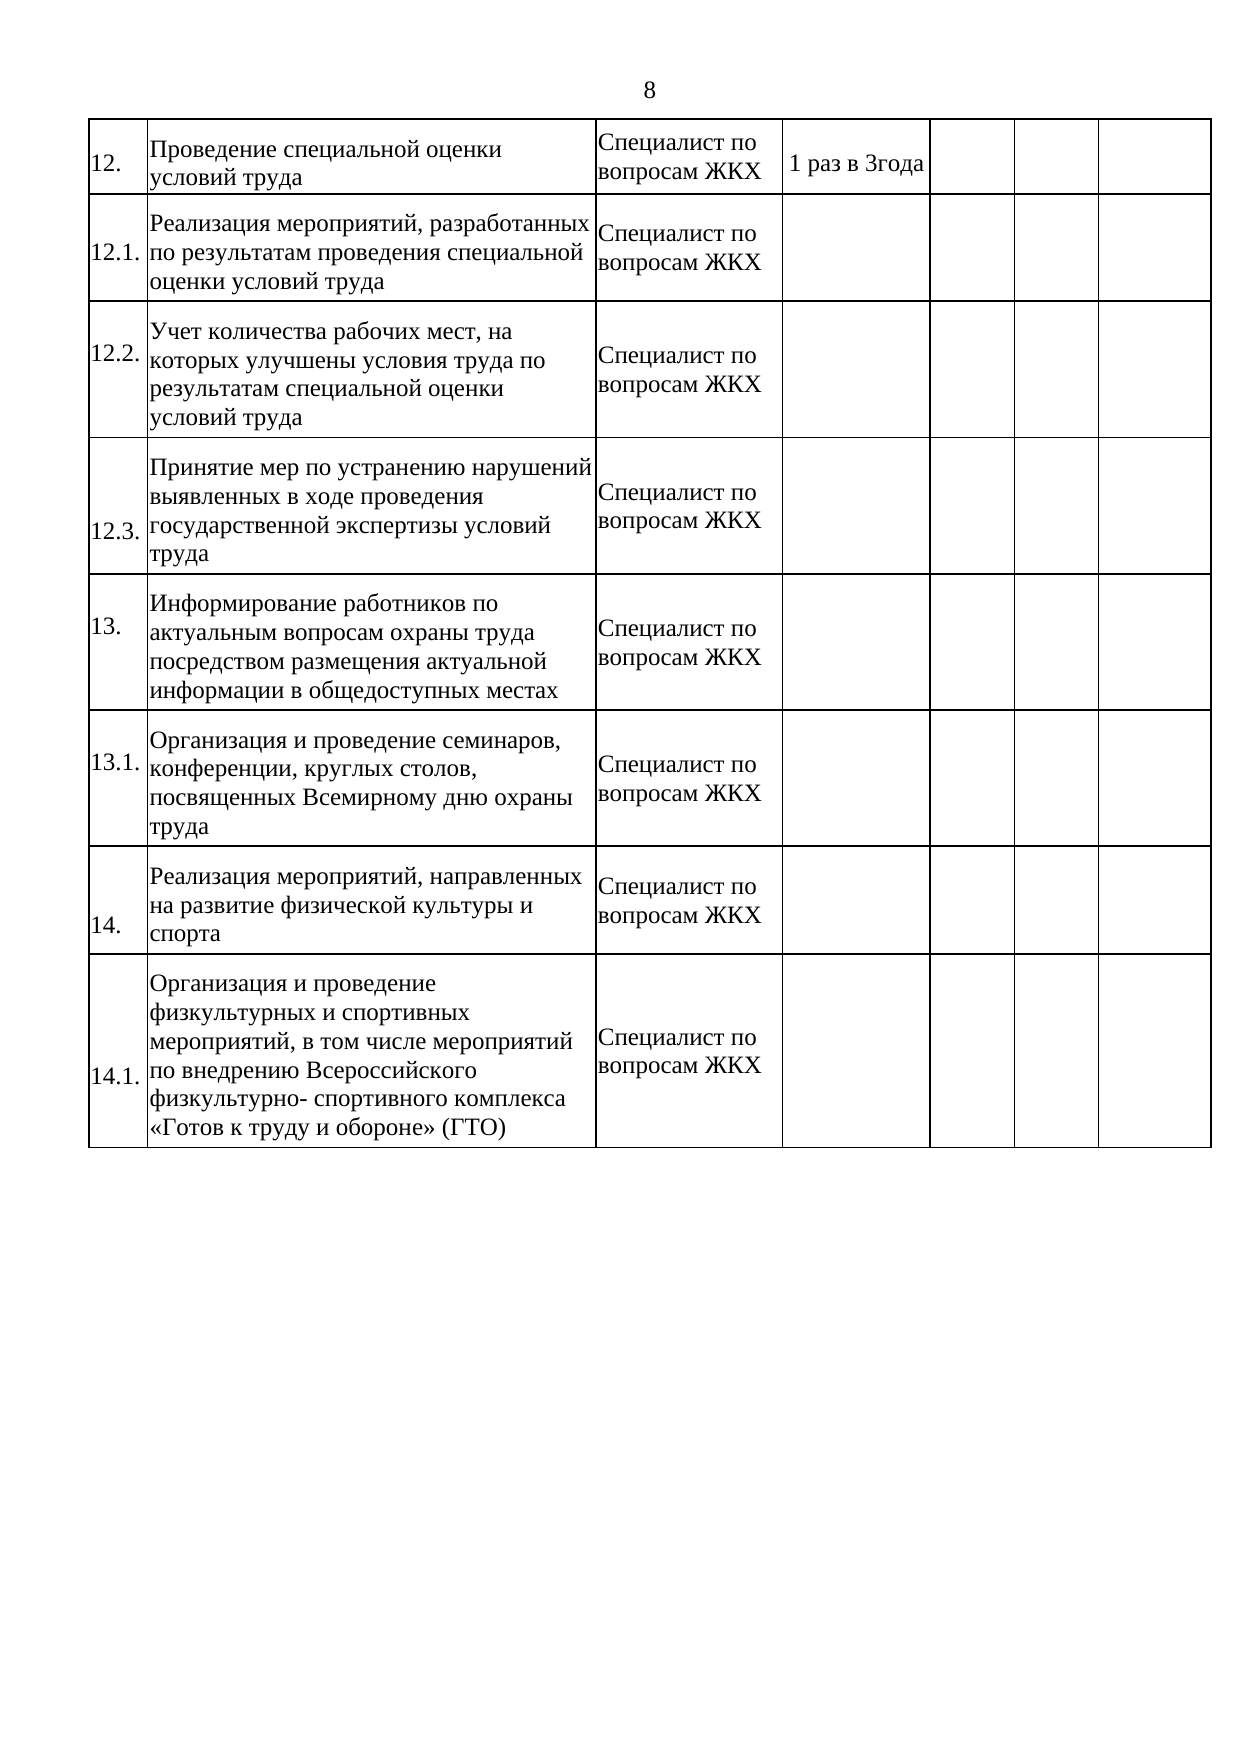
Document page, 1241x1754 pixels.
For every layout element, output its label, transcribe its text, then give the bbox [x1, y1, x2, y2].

table_cell Организация и проведение физкультурных и спортивных мероприятий, в том числе мероприятий по внедрению Всероссийского физкультурно- спортивного комплекса «Готов к труду и обороне» (ГТО) [148, 955, 595, 1147]
table_cell 13.1. [90, 711, 147, 845]
table_cell Учет количества рабочих мест, на которых улучшены условия труда по результатам специальной оценки условий труда [148, 302, 595, 437]
table_cell Принятие мер по устранению нарушений выявленных в ходе проведения государственной экспертизы условий труда [148, 438, 595, 573]
table_cell [1099, 575, 1210, 709]
table_cell [1015, 575, 1098, 709]
table_cell 1 раз в 3года [783, 120, 929, 193]
table_cell Специалист по вопросам ЖКХ [597, 302, 782, 437]
table_cell Специалист по вопросам ЖКХ [597, 955, 782, 1147]
table_cell 14.1. [90, 955, 147, 1147]
table_cell [783, 575, 929, 709]
table_cell 14. [90, 847, 147, 953]
table_cell [1099, 438, 1210, 573]
table_cell [931, 575, 1014, 709]
table_cell [1015, 711, 1098, 845]
table_cell Специалист по вопросам ЖКХ [597, 438, 782, 573]
table_cell Организация и проведение семинаров, конференции, круглых столов, посвященных Всемирному дню охраны труда [148, 711, 595, 845]
table_cell [931, 302, 1014, 437]
table_cell [931, 847, 1014, 953]
table_cell [1015, 195, 1098, 300]
table_cell Специалист по вопросам ЖКХ [597, 195, 782, 300]
table_cell [783, 195, 929, 300]
table_cell [931, 955, 1014, 1147]
table_cell [1099, 955, 1210, 1147]
table_cell [931, 438, 1014, 573]
table_cell Специалист по вопросам ЖКХ [597, 711, 782, 845]
table_cell [1099, 195, 1210, 300]
table_cell 12.3. [90, 438, 147, 573]
table_cell [1099, 847, 1210, 953]
table_cell 12. [90, 120, 147, 193]
table_cell Реализация мероприятий, направленных на развитие физической культуры и спорта [148, 847, 595, 953]
table_cell Информирование работников по актуальным вопросам охраны труда посредством размещения актуальной информации в общедоступных местах [148, 575, 595, 709]
table_cell [783, 955, 929, 1147]
table_cell Проведение специальной оценки условий труда [148, 120, 595, 193]
table_cell [783, 847, 929, 953]
table_cell [783, 711, 929, 845]
table_cell Специалист по вопросам ЖКХ [597, 120, 782, 193]
table_cell [931, 120, 1014, 193]
table_cell 13. [90, 575, 147, 709]
table_cell [783, 302, 929, 437]
table_cell [1099, 302, 1210, 437]
table_cell Реализация мероприятий, разработанных по результатам проведения специальной оценки условий труда [148, 195, 595, 300]
table_cell [783, 438, 929, 573]
table_cell [1015, 438, 1098, 573]
table_cell Специалист по вопросам ЖКХ [597, 847, 782, 953]
table_cell [931, 711, 1014, 845]
table_cell Специалист по вопросам ЖКХ [597, 575, 782, 709]
table_cell [1099, 120, 1210, 193]
table_cell [1099, 711, 1210, 845]
table_cell [931, 195, 1014, 300]
table_cell [1015, 955, 1098, 1147]
table_cell [1015, 302, 1098, 437]
table_cell 12.1. [90, 195, 147, 300]
table_cell 12.2. [90, 302, 147, 437]
table_cell [1015, 847, 1098, 953]
table_cell [1015, 120, 1098, 193]
